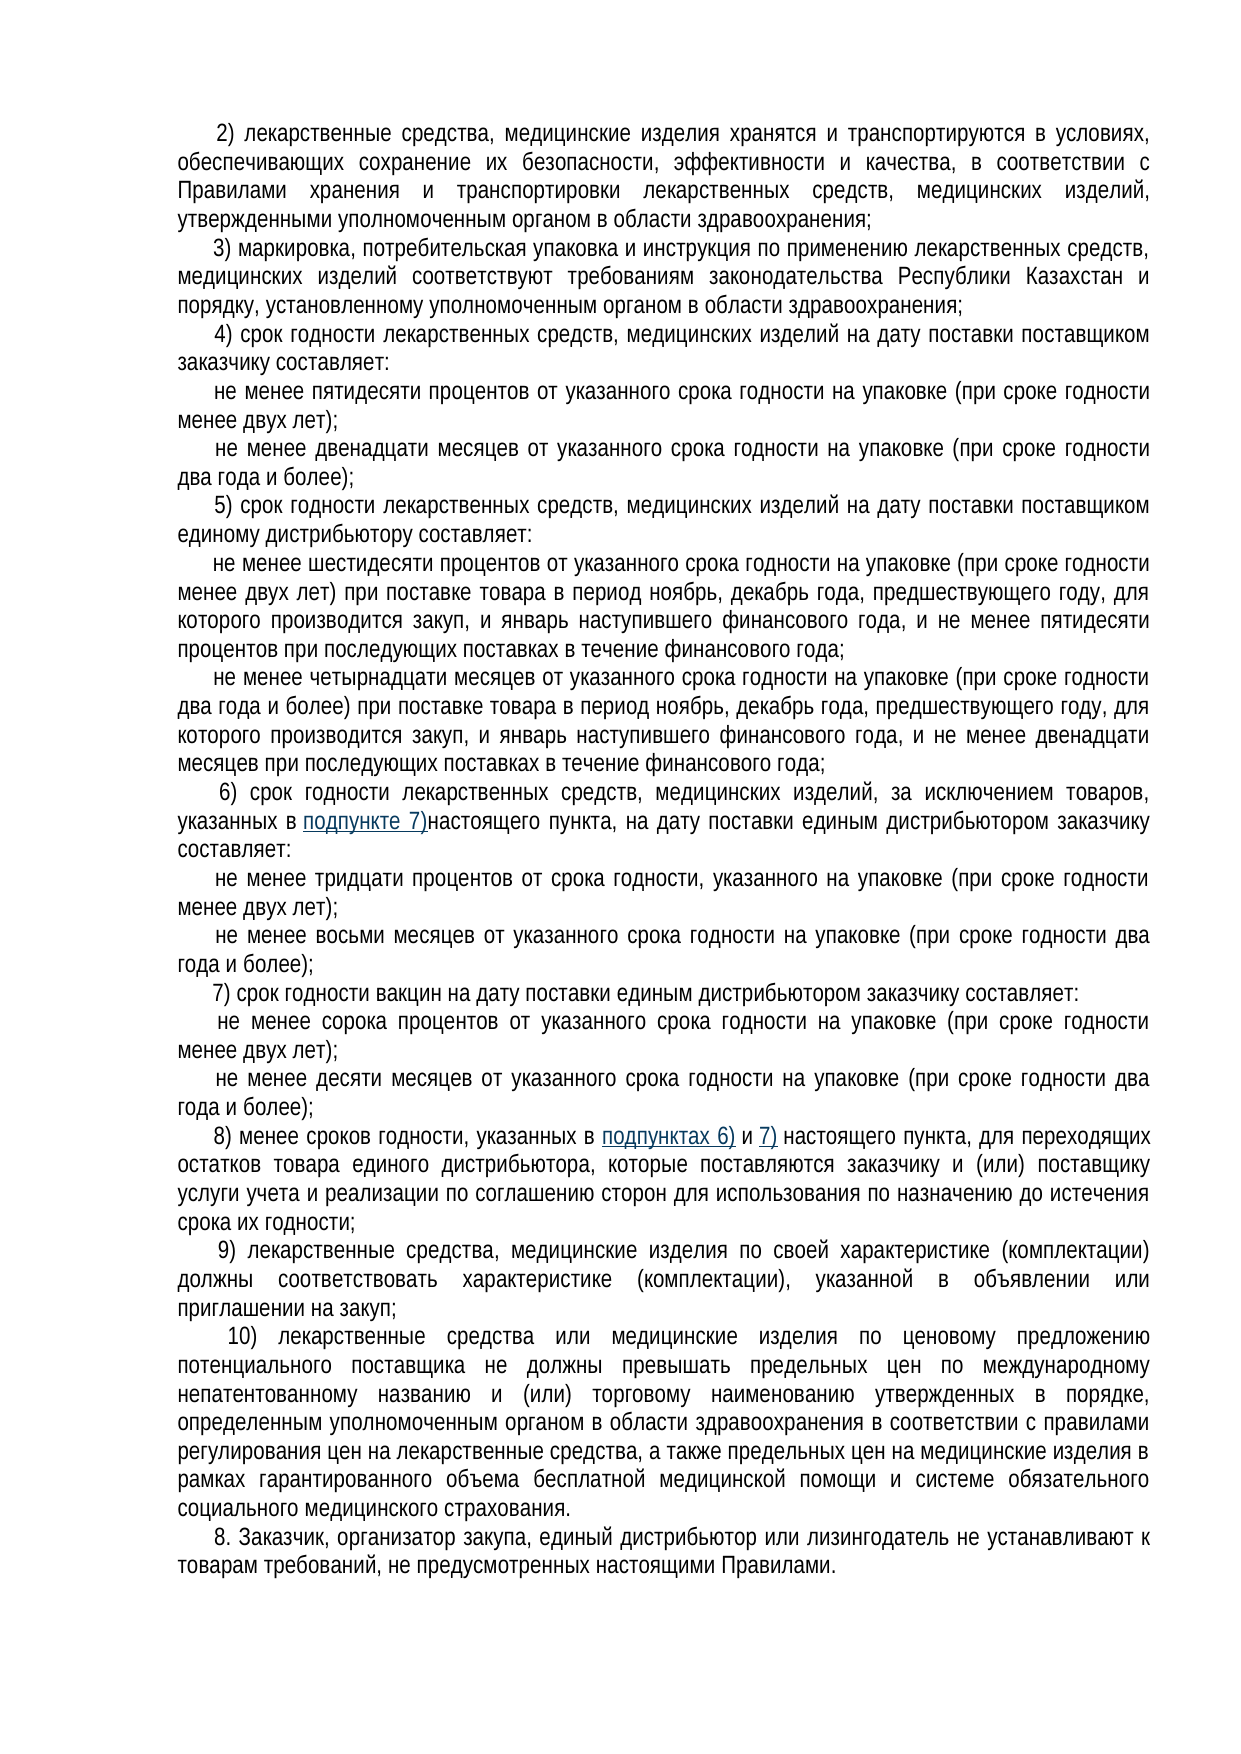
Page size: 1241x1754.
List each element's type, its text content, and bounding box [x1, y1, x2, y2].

text 4) срок годности лекарственных средств, медицинских изделий на дату поставки поставщиком заказчику составляет: [177, 319, 1152, 376]
text не менее пятидесяти процентов от указанного срока годности на упаковке (при сроке годности менее двух лет); [177, 376, 1152, 433]
text не менее шестидесяти процентов от указанного срока годности на упаковке (при сроке годности менее двух лет) при поставке товара в период ноябрь, декабрь года, предшествующего году, для которого производится закуп, и январь наступившего финансового года, и не менее пятидесяти процентов при последующих поставках в течение финансового года; [177, 548, 1152, 662]
text 2) лекарственные средства, медицинские изделия хранятся и транспортируются в условиях, обеспечивающих сохранение их безопасности, эффективности и качества, в соответствии с Правилами хранения и транспортировки лекарственных средств, медицинских изделий, утвержденными уполномоченным органом в области здравоохранения; [177, 118, 1152, 233]
text не менее четырнадцати месяцев от указанного срока годности на упаковке (при сроке годности два года и более) при поставке товара в период ноябрь, декабрь года, предшествующего году, для которого производится закуп, и январь наступившего финансового года, и не менее двенадцати месяцев при последующих поставках в течение финансового года; [177, 662, 1152, 777]
text 3) маркировка, потребительская упаковка и инструкция по применению лекарственных средств, медицинских изделий соответствуют требованиям законодательства Республики Казахстан и порядку, установленному уполномоченным органом в области здравоохранения; [177, 233, 1152, 319]
text 7) срок годности вакцин на дату поставки единым дистрибьютором заказчику составляет: [177, 977, 1152, 1006]
text не менее тридцати процентов от срока годности, указанного на упаковке (при сроке годности менее двух лет); [177, 863, 1152, 920]
text 5) срок годности лекарственных средств, медицинских изделий на дату поставки поставщиком единому дистрибьютору составляет: [177, 491, 1152, 548]
text 10) лекарственные средства или медицинские изделия по ценовому предложению потенциального поставщика не должны превышать предельных цен по международному непатентованному названию и (или) торговому наименованию утвержденных в порядке, определенным уполномоченным органом в области здравоохранения в соответствии с правилами регулирования цен на лекарственные средства, а также предельных цен на медицинские изделия в рамках гарантированного объема бесплатной медицинской помощи и системе обязательного социального медицинского страхования. [177, 1321, 1152, 1522]
text не менее восьми месяцев от указанного срока годности на упаковке (при сроке годности два года и более); [177, 920, 1152, 977]
text 8. Заказчик, организатор закупа, единый дистрибьютор или лизингодатель не устанавливают к товарам требований, не предусмотренных настоящими Правилами. [177, 1522, 1152, 1579]
text 6) срок годности лекарственных средств, медицинских изделий, за исключением товаров, указанных в подпункте 7)настоящего пункта, на дату поставки единым дистрибьютором заказчику составляет: [177, 777, 1152, 863]
text не менее сорока процентов от указанного срока годности на упаковке (при сроке годности менее двух лет); [177, 1006, 1152, 1063]
text 8) менее сроков годности, указанных в подпунктах 6) и 7) настоящего пункта, для переходящих остатков товара единого дистрибьютора, которые поставляются заказчику и (или) поставщику услуги учета и реализации по соглашению сторон для использования по назначению до истечения срока их годности; [177, 1121, 1152, 1235]
text не менее двенадцати месяцев от указанного срока годности на упаковке (при сроке годности два года и более); [177, 433, 1152, 491]
text не менее десяти месяцев от указанного срока годности на упаковке (при сроке годности два года и более); [177, 1063, 1152, 1121]
text 9) лекарственные средства, медицинские изделия по своей характеристике (комплектации) должны соответствовать характеристике (комплектации), указанной в объявлении или приглашении на закуп; [177, 1235, 1152, 1321]
